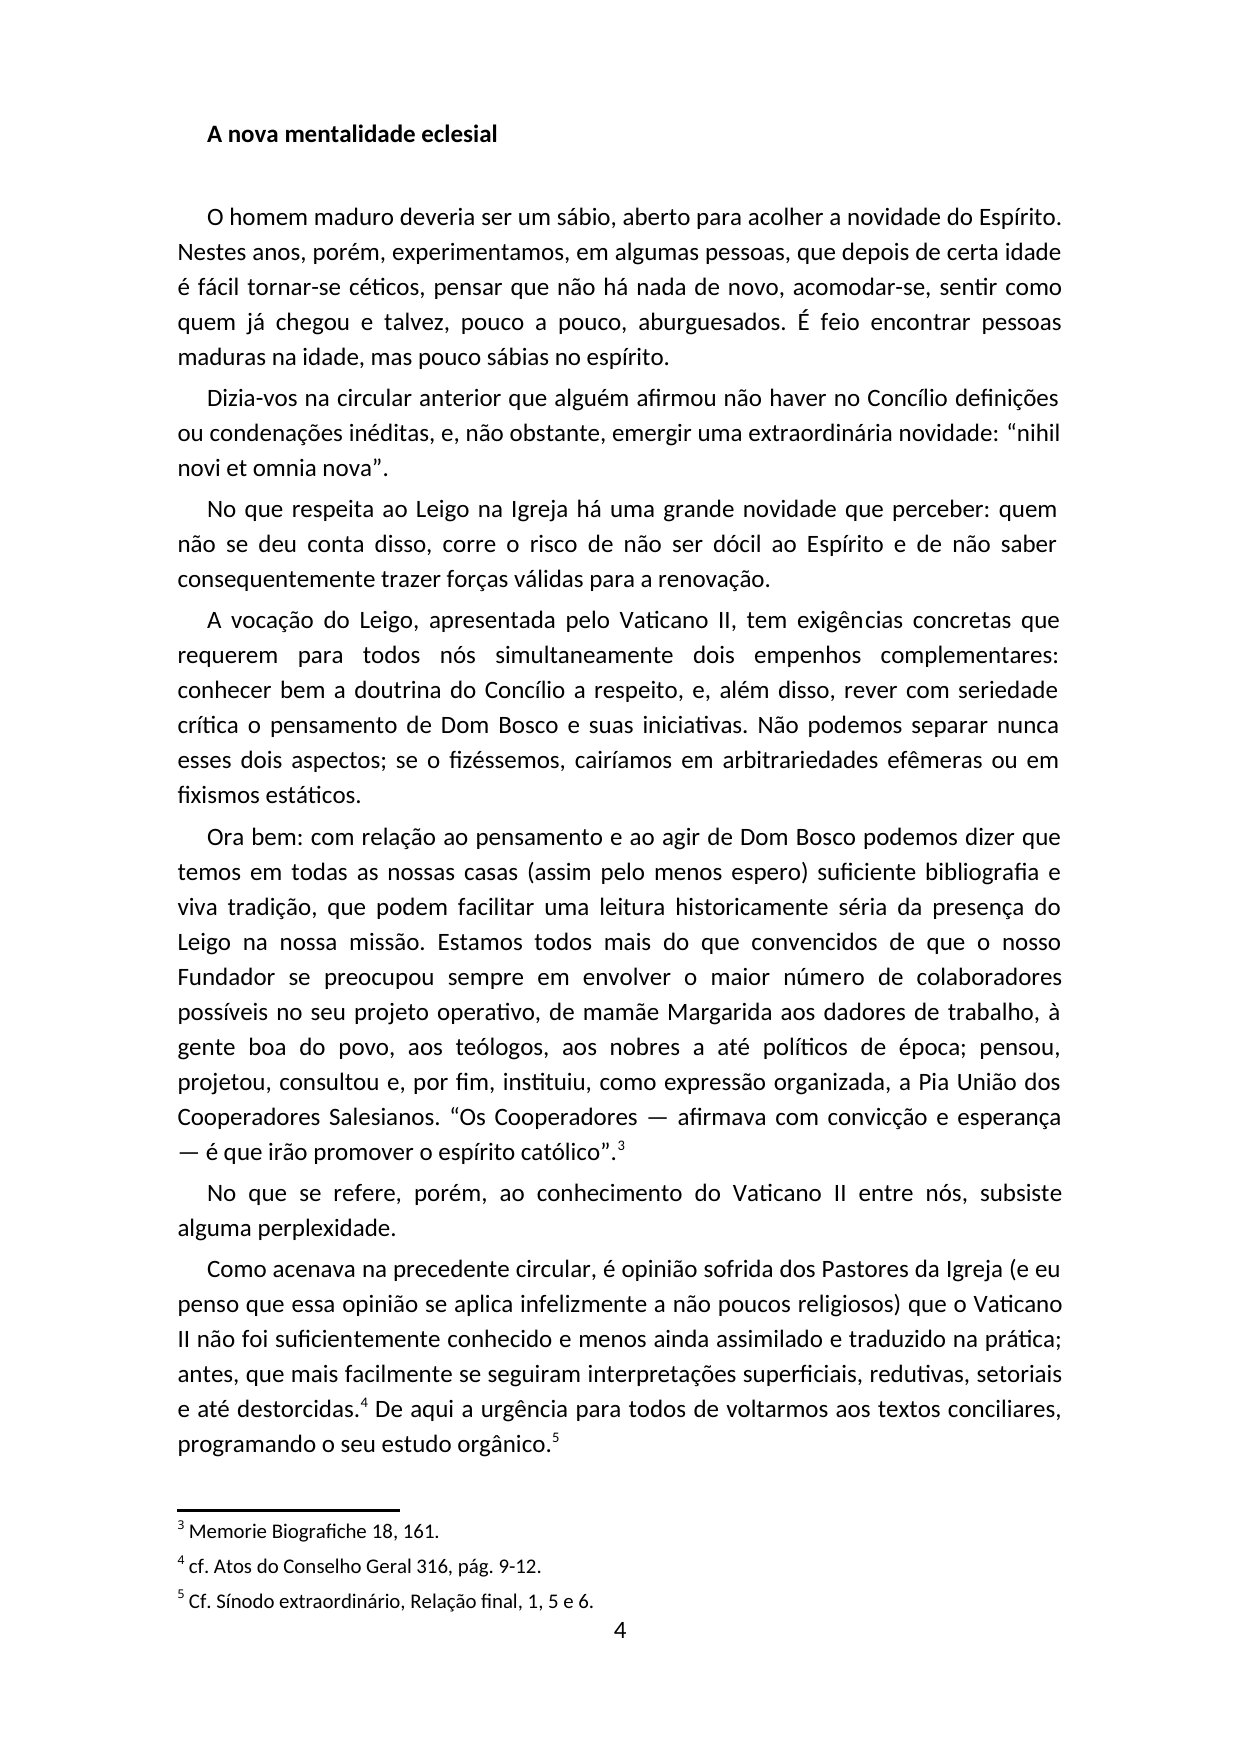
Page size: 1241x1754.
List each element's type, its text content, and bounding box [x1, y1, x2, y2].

text No que respeita ao Leigo na Igreja há uma grande novidade que perceber: quem não se deu conta disso, corre o risco de não ser dócil ao Espírito e de não saber consequentemente trazer forças válidas para a renovação. [177, 493, 1059, 594]
text Dizia-vos na circular anterior que alguém afirmou não haver no Concílio definições ou condenações inéditas, e, não obstante, emergir uma extraordinária novidade: “nihil novi et omnia nova”. [177, 382, 1060, 482]
text No que se refere, porém, ao conhecimento do Vaticano II entre nós, subsiste alguma perplexidade. [177, 1177, 1063, 1242]
text A vocação do Leigo, apresentada pelo Vaticano II, tem exigências concretas que requerem para todos nós simultaneamente dois empenhos complementares: conhecer bem a doutrina do Concílio a respeito, e, além disso, rever com seriedade crítica o pensamento de Dom Bosco e suas iniciativas. Não podemos separar nunca esses dois aspectos; se o fizéssemos, cairíamos em arbitrariedades efêmeras ou em fixismos estáticos. [177, 604, 1060, 810]
text Ora bem: com relação ao pensamento e ao agir de Dom Bosco podemos dizer que temos em todas as nossas casas (assim pelo menos espero) suficiente bibliografia e viva tradição, que podem facilitar uma leitura historicamente séria da presença do Leigo na nossa missão. Estamos todos mais do que convencidos de que o nosso Fundador se preocupou sempre em envolver o maior número de colaboradores possíveis no seu projeto operativo, de mamãe Margarida aos dadores de trabalho, à gente boa do povo, aos teólogos, aos nobres a até políticos de época; pensou, projetou, consultou e, por fim, instituiu, como expressão organizada, a Pia União dos Cooperadores Salesianos. “Os Cooperadores — afirmava com convicção e esperança — é que irão promover o espírito católico”. [177, 821, 1062, 1166]
text Como acenava na precedente circular, é opinião sofrida dos Pastores da Igreja (e eu penso que essa opinião se aplica infelizmente a não poucos religiosos) que o Vaticano II não foi suficientemente conhecido e menos ainda assimilado e traduzido na prática; antes, que mais facilmente se seguiram interpretações superficiais, redutivas, setoriais e até destorcidas. De aqui a urgência para todos de voltarmos aos textos conciliares, programando o seu estudo orgânico. [177, 1253, 1063, 1459]
text O homem maduro deveria ser um sábio, aberto para acolher a novidade do Espírito. Nestes anos, porém, experimentamos, em algumas pessoas, que depois de certa idade é fácil tornar-se céticos, pensar que não há nada de novo, acomodar-se, sentir como quem já chegou e talvez, pouco a pouco, aburguesados. É feio encontrar pessoas maduras na idade, mas pouco sábias no espírito. [177, 201, 1063, 371]
text A nova mentalidade eclesial [177, 118, 1063, 149]
